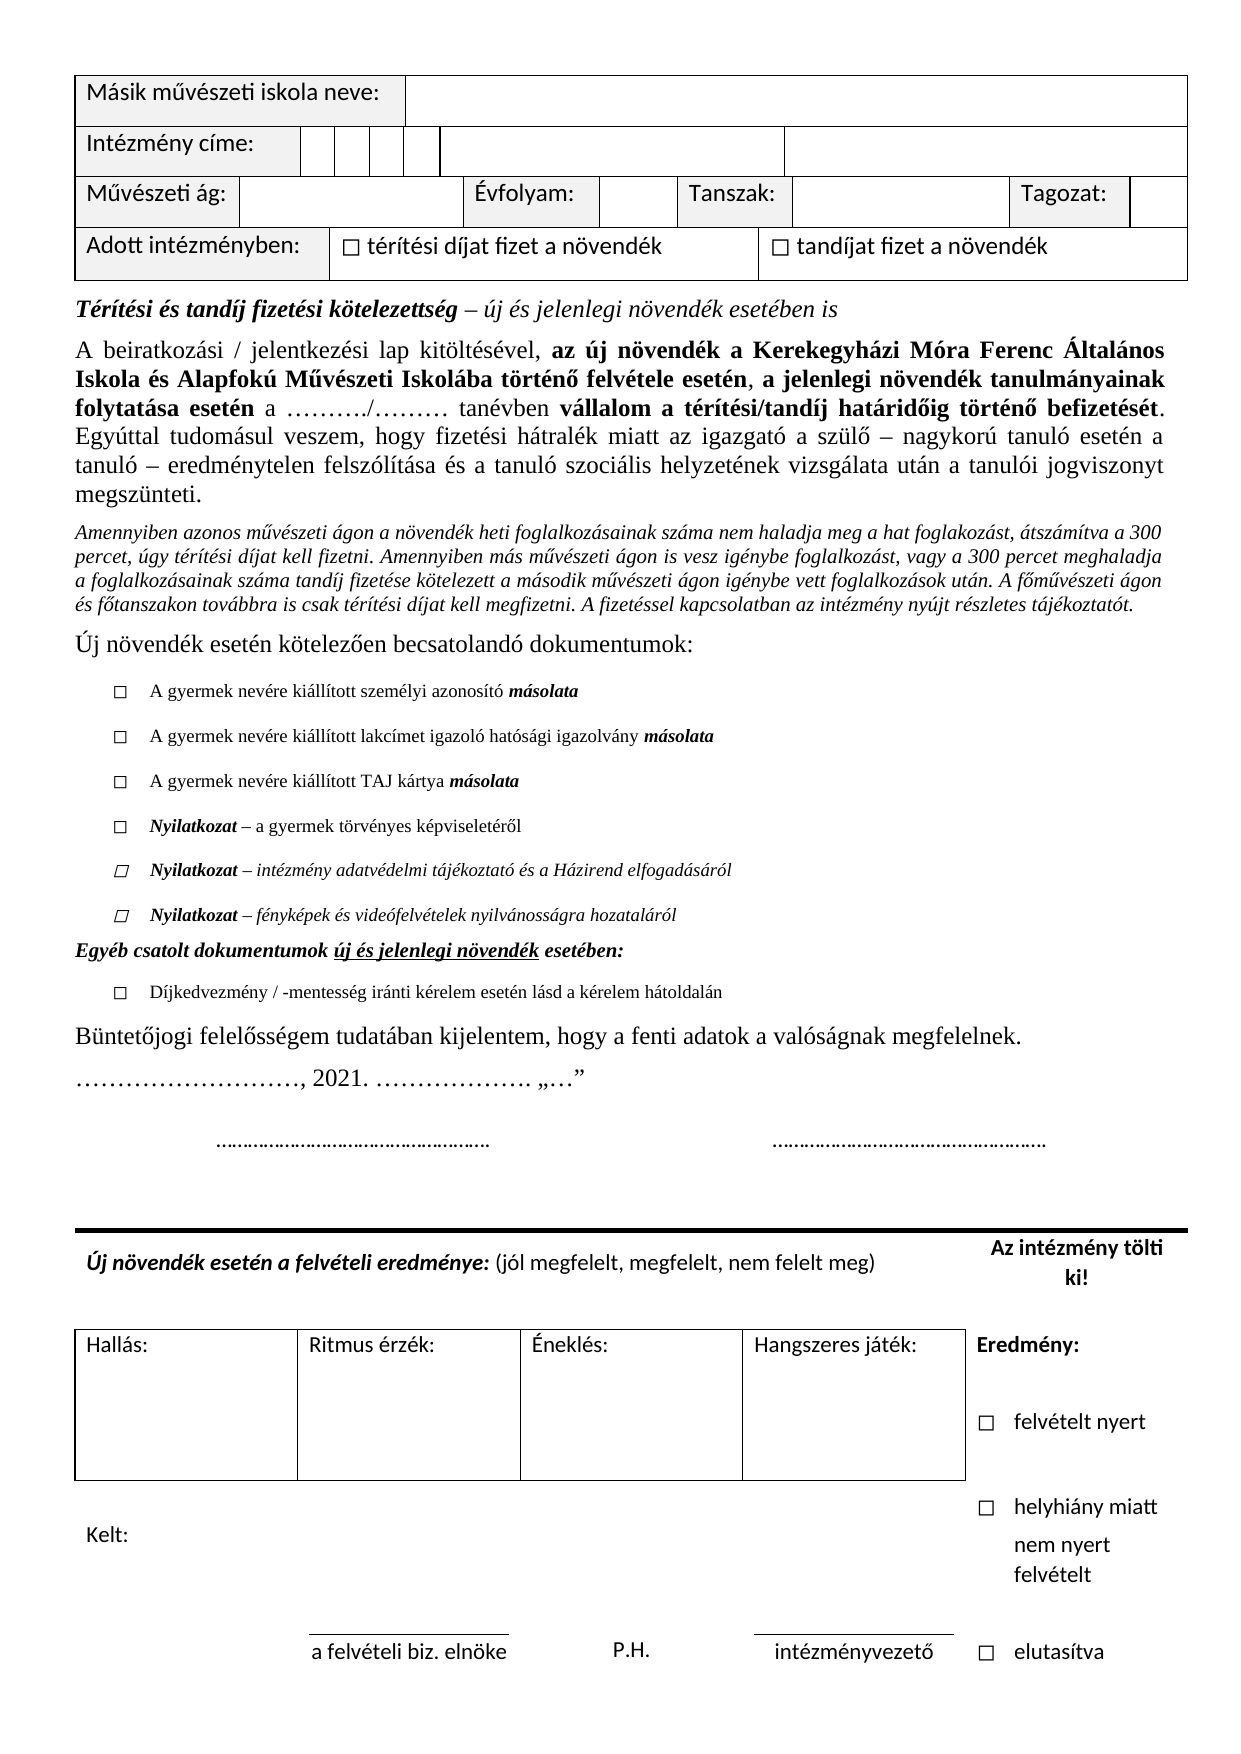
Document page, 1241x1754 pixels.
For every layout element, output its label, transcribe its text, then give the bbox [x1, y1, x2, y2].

text A beiratkozási / jelentkezési lap kitöltésével, az új növendék a Kerekegyházi Móra Ferenc Általános Iskola és Alapfokú Művészeti Iskolába történő felvétele esetén, a jelenlegi növendék tanulmányainak folytatása esetén a ………./……… tanévben vállalom a térítési/tandíj határidőig történő befizetését. Egyúttal tudomásul veszem, hogy fizetési hátralék miatt az igazgató a szülő – nagykorú tanuló esetén a tanuló – eredménytelen felszólítása és a tanuló szociális helyzetének vizsgálata után a tanulói jogviszonyt megszünteti. [75, 335, 1165, 508]
table_cell [600, 177, 677, 227]
text Térítési és tandíj fizetési kötelezettség – új és jelenlegi növendék esetében is [75, 294, 1165, 323]
table_cell Tagozat: [1010, 177, 1129, 227]
table_cell Évfolyam: [464, 177, 599, 227]
list Nyilatkozat – a gyermek törvényes képviseletéről [112, 804, 1165, 843]
list A gyermek nevére kiállított személyi azonosító másolata [112, 670, 1165, 709]
list A gyermek nevére kiállított lakcímet igazoló hatósági igazolvány másolata [112, 715, 1165, 753]
table_cell [370, 127, 403, 176]
list Nyilatkozat – fényképek és videófelvételek nyilvánosságra hozataláról [112, 894, 1165, 932]
list Nyilatkozat – intézmény adatvédelmi tájékoztató és a Házirend elfogadásáról [112, 849, 1165, 887]
table_cell Művészeti ág: [76, 177, 239, 227]
table_header ……………………………………………. Szülő/Gyám (2) aláírás – törvényes képviseletnek megfelelően [632, 1104, 1188, 1172]
table_cell [785, 127, 1187, 176]
table_cell [1131, 177, 1187, 227]
table_header ……………………………………………. Szülő/Gyám (1) aláírás – törvényes képviseletnek megfelelően [75, 1104, 632, 1172]
table_cell Intézmény címe: [76, 127, 300, 176]
text ………………………, 2021. ………………. „…” [75, 1063, 1165, 1091]
text Egyéb csatolt dokumentumok új és jelenlegi növendék esetében: [75, 938, 1165, 962]
table_cell [793, 177, 1009, 227]
text Új növendék esetén kötelezően becsatolandó dokumentumok: [75, 629, 1165, 658]
table_cell [441, 127, 784, 176]
table_cell [404, 127, 439, 176]
list A gyermek nevére kiállított TAJ kártya másolata [112, 759, 1165, 798]
table_cell Tanszak: [678, 177, 792, 227]
list Díjkedvezmény / -mentesség iránti kérelem esetén lásd a kérelem hátoldalán [112, 971, 1165, 1009]
text Büntetőjogi felelősségem tudatában kijelentem, hogy a fenti adatok a valóságnak megfelelnek. [75, 1021, 1165, 1050]
table_cell Másik művészeti iskola neve: [76, 76, 405, 126]
table_cell [240, 177, 463, 227]
table_cell [335, 127, 369, 176]
table_cell Adott intézményben: [76, 228, 329, 280]
text Amennyiben azonos művészeti ágon a növendék heti foglalkozásainak száma nem haladja meg a hat foglakozást, átszámítva a 300 percet, úgy térítési díjat kell fizetni. Amennyiben más művészeti ágon is vesz igénybe foglalkozást, vagy a 300 percet meghaladja a foglalkozásainak száma tandíj fizetése kötelezett a második művészeti ágon igénybe vett foglalkozások után. A főművészeti ágon és főtanszakon továbbra is csak térítési díjat kell megfizetni. A fizetéssel kapcsolatban az intézmény nyújt részletes tájékoztatót. [75, 520, 1165, 616]
table_cell [406, 76, 1187, 126]
table_cell ◻ tandíjat fizet a növendék [759, 228, 1187, 280]
table_cell ◻ térítési díjat fizet a növendék [330, 228, 758, 280]
table_cell [301, 127, 334, 176]
